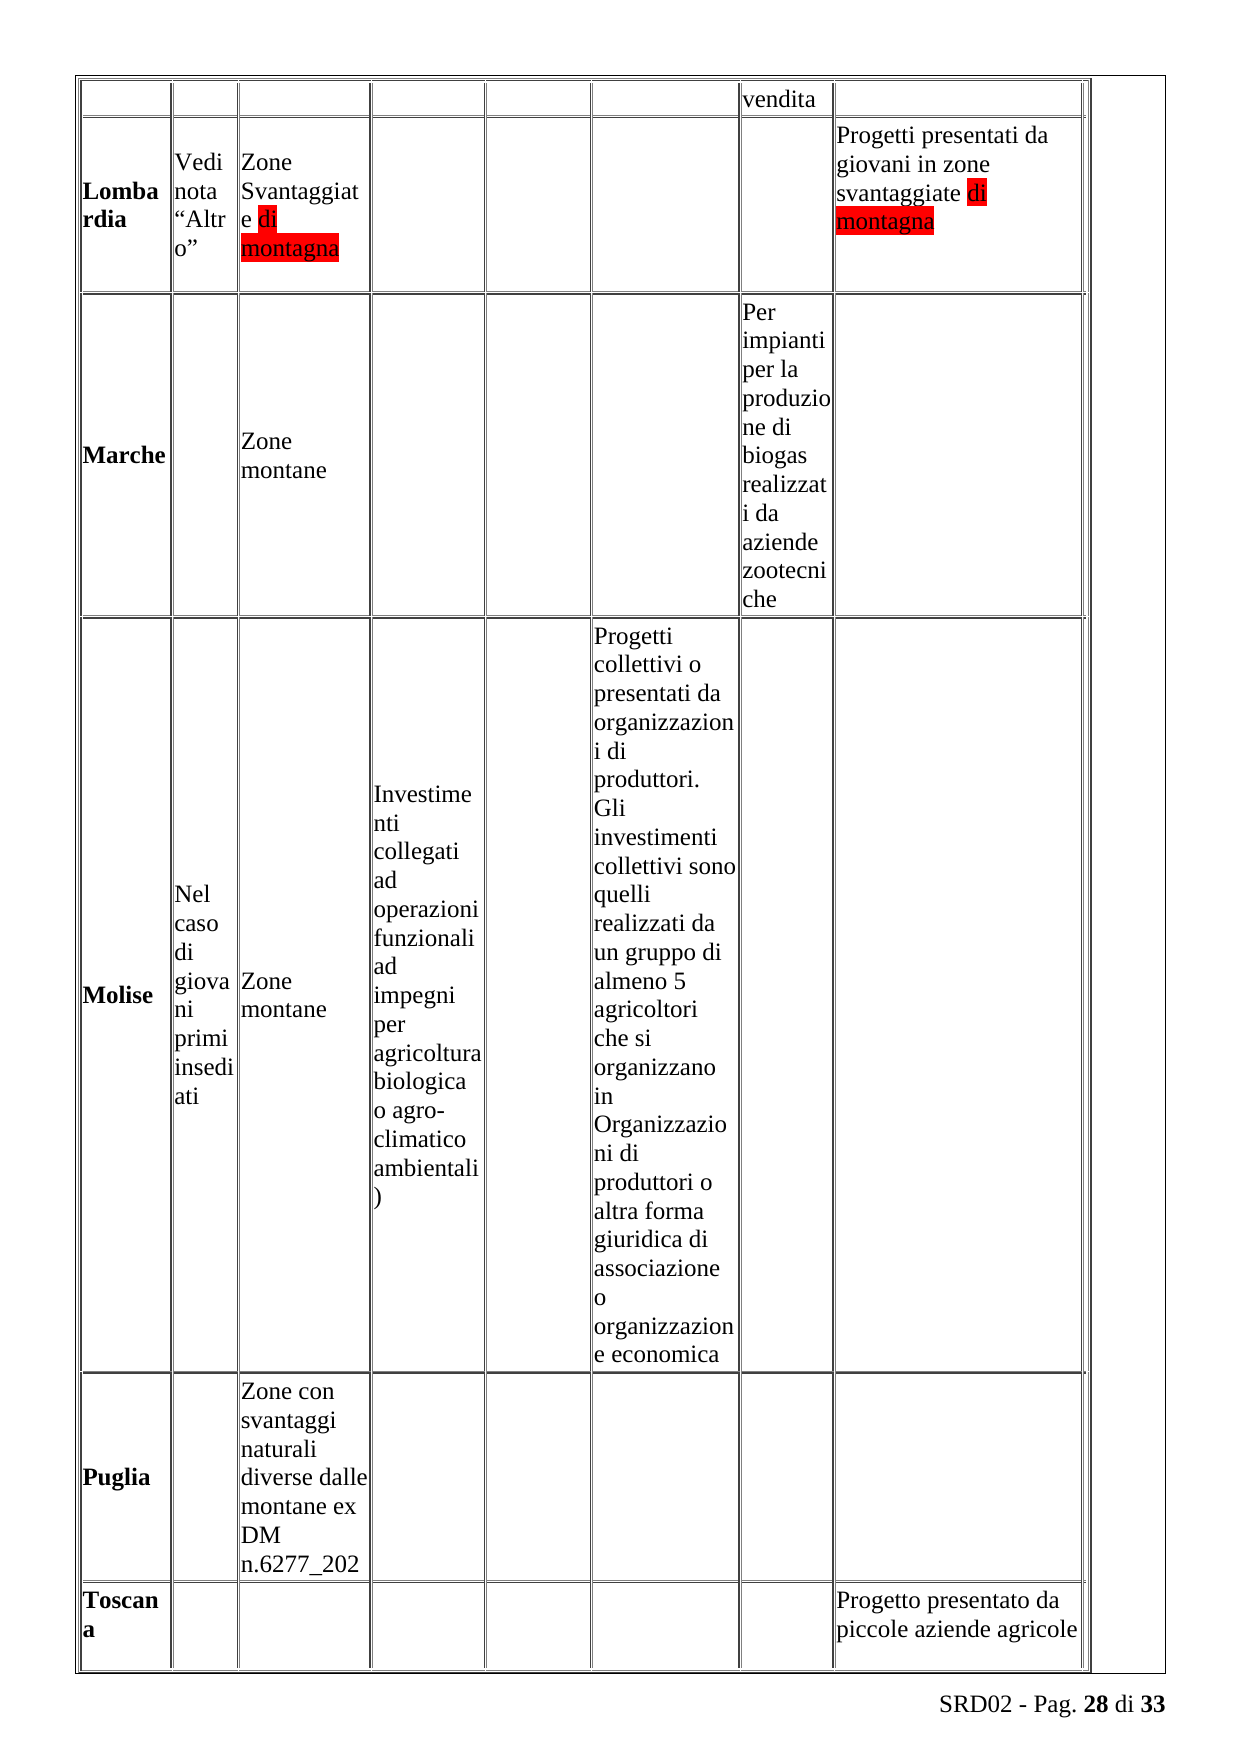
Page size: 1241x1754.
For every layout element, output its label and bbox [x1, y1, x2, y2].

table_header [76, 76, 1165, 1673]
